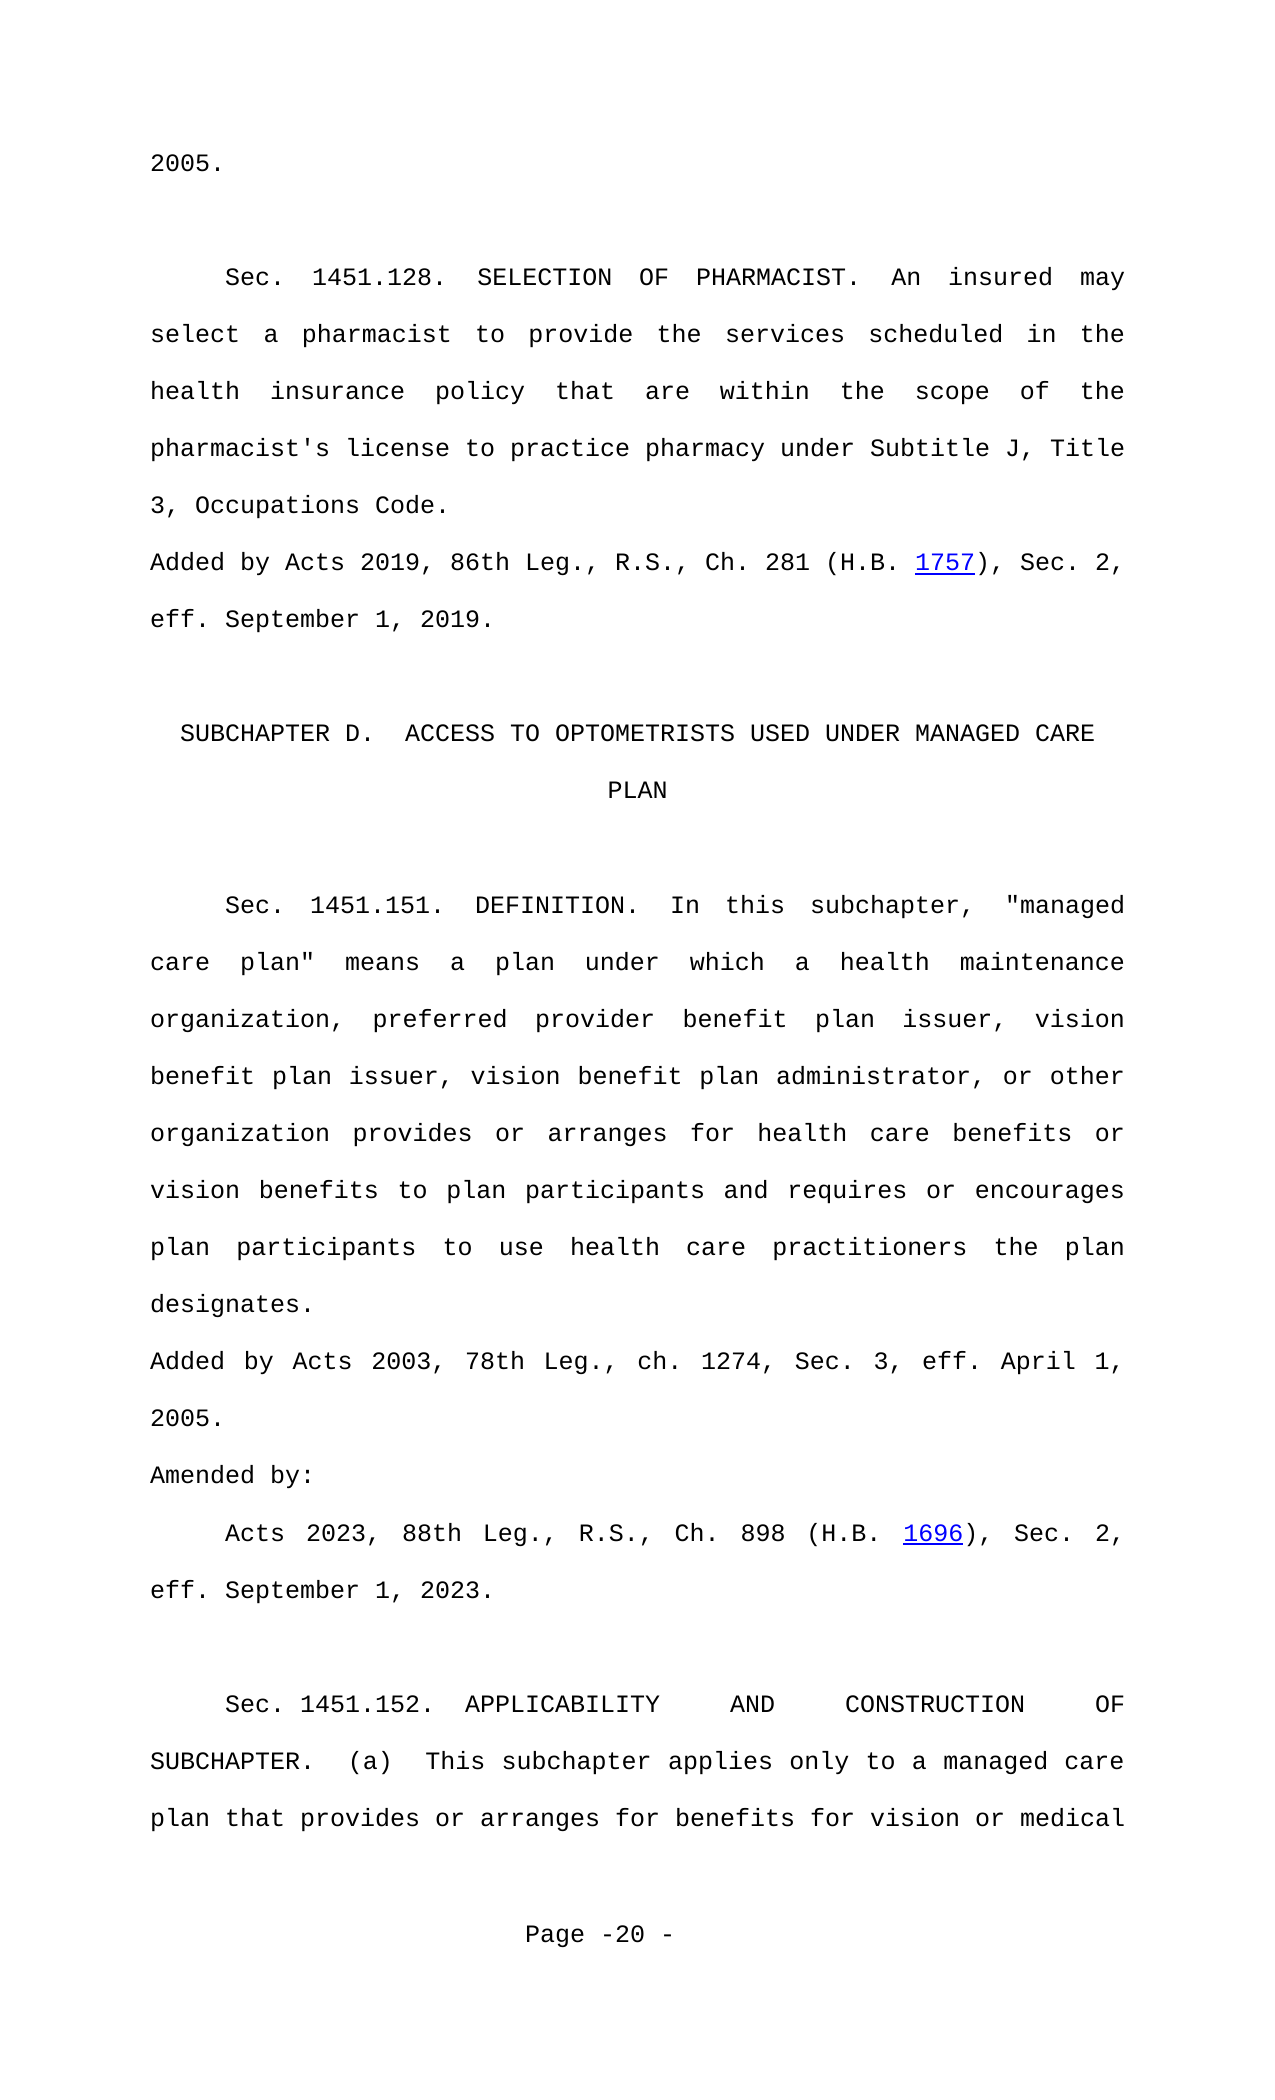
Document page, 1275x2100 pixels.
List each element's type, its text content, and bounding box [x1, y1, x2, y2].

text Sec. 1451.151. DEFINITION. In this subchapter, "managed care plan" means a plan under which a health maintenance organization, preferred provider benefit plan issuer, vision benefit plan issuer, vision benefit plan administrator, or other organization provides or arranges for health care benefits or vision benefits to plan participants and requires or encourages plan participants to use health care practitioners the plan designates. [150, 892, 1125, 1320]
text SUBCHAPTER D. ACCESS TO OPTOMETRISTS USED UNDER MANAGED CARE PLAN [150, 721, 1125, 806]
text Added by Acts 2019, 86th Leg., R.S., Ch. 281 (H.B. 1757), Sec. 2, eff. September 1, 2019. [150, 549, 1125, 635]
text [150, 1691, 1125, 1834]
text Added by Acts 2003, 78th Leg., ch. 1274, Sec. 3, eff. April 1, 2005. [150, 1349, 1125, 1434]
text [150, 150, 1125, 178]
text Sec. 1451.128. SELECTION OF PHARMACIST. An insured may select a pharmacist to provide the services scheduled in the health insurance policy that are within the scope of the pharmacist's license to practice pharmacy under Subtitle J, Title 3, Occupations Code. [150, 264, 1125, 521]
text Acts 2023, 88th Leg., R.S., Ch. 898 (H.B. 1696), Sec. 2, eff. September 1, 2023. [150, 1520, 1125, 1606]
text Amended by: [150, 1463, 1125, 1491]
